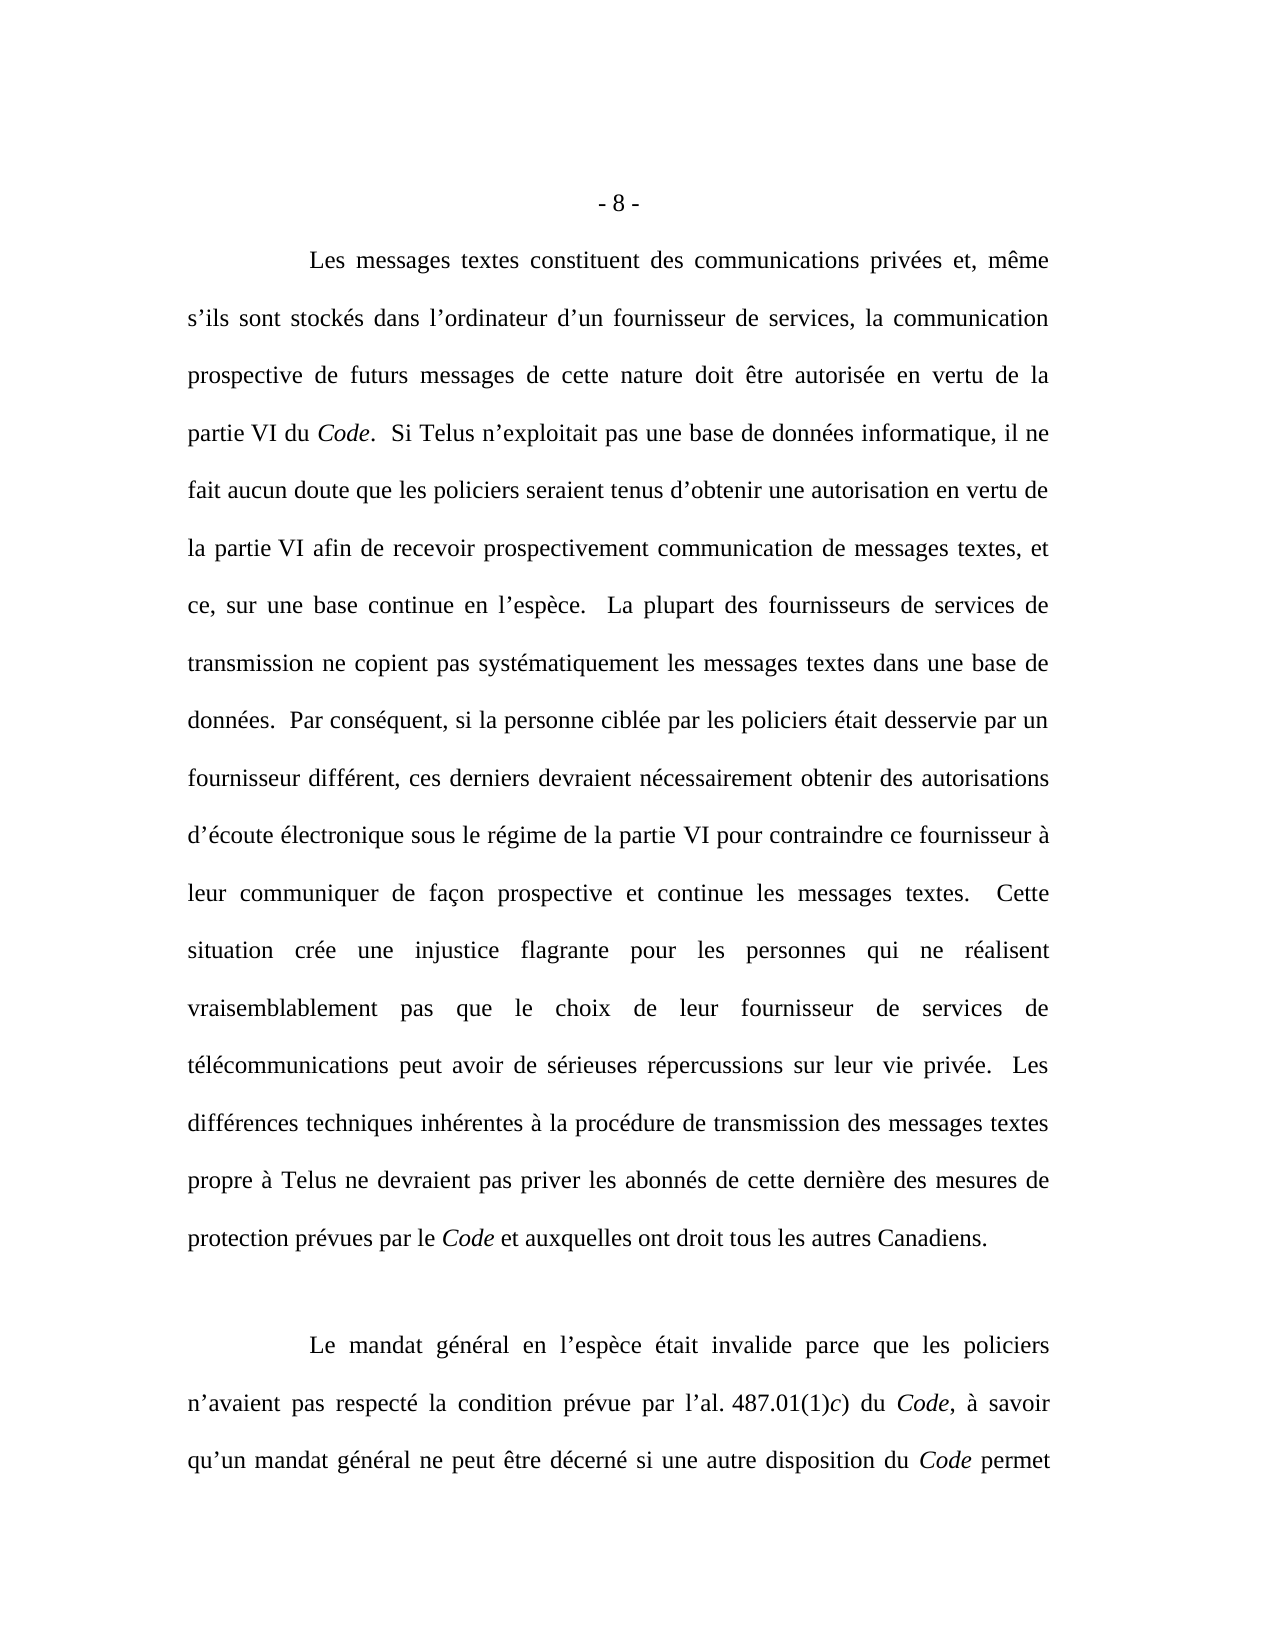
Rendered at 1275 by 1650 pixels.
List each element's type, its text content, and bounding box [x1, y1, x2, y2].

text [187, 1330, 1050, 1474]
text Les messages textes constituent des communications privées et, même s’ils sont stockés dans l’ordinateur d’un fournisseur de services, la communication prospective de futurs messages de cette nature doit être autorisée en vertu de la partie VI du Code. Si Telus n’exploitait pas une base de données informatique, il ne fait aucun doute que les policiers seraient tenus d’obtenir une autorisation en vertu de la partie VI afin de recevoir prospectivement communication de messages textes, et ce, sur une base continue en l’espèce. La plupart des fournisseurs de services de transmission ne copient pas systématiquement les messages textes dans une base de données. Par conséquent, si la personne ciblée par les policiers était desservie par un fournisseur différent, ces derniers devraient nécessairement obtenir des autorisations d’écoute électronique sous le régime de la partie VI pour contraindre ce fournisseur à leur communiquer de façon prospective et continue les messages textes. Cette situation crée une injustice flagrante pour les personnes qui ne réalisent vraisemblablement pas que le choix de leur fournisseur de services de télécommunications peut avoir de sérieuses répercussions sur leur vie privée. Les différences techniques inhérentes à la procédure de transmission des messages textes propre à Telus ne devraient pas priver les abonnés de cette dernière des mesures de protection prévues par le Code et auxquelles ont droit tous les autres Canadiens. [187, 245, 1050, 1251]
